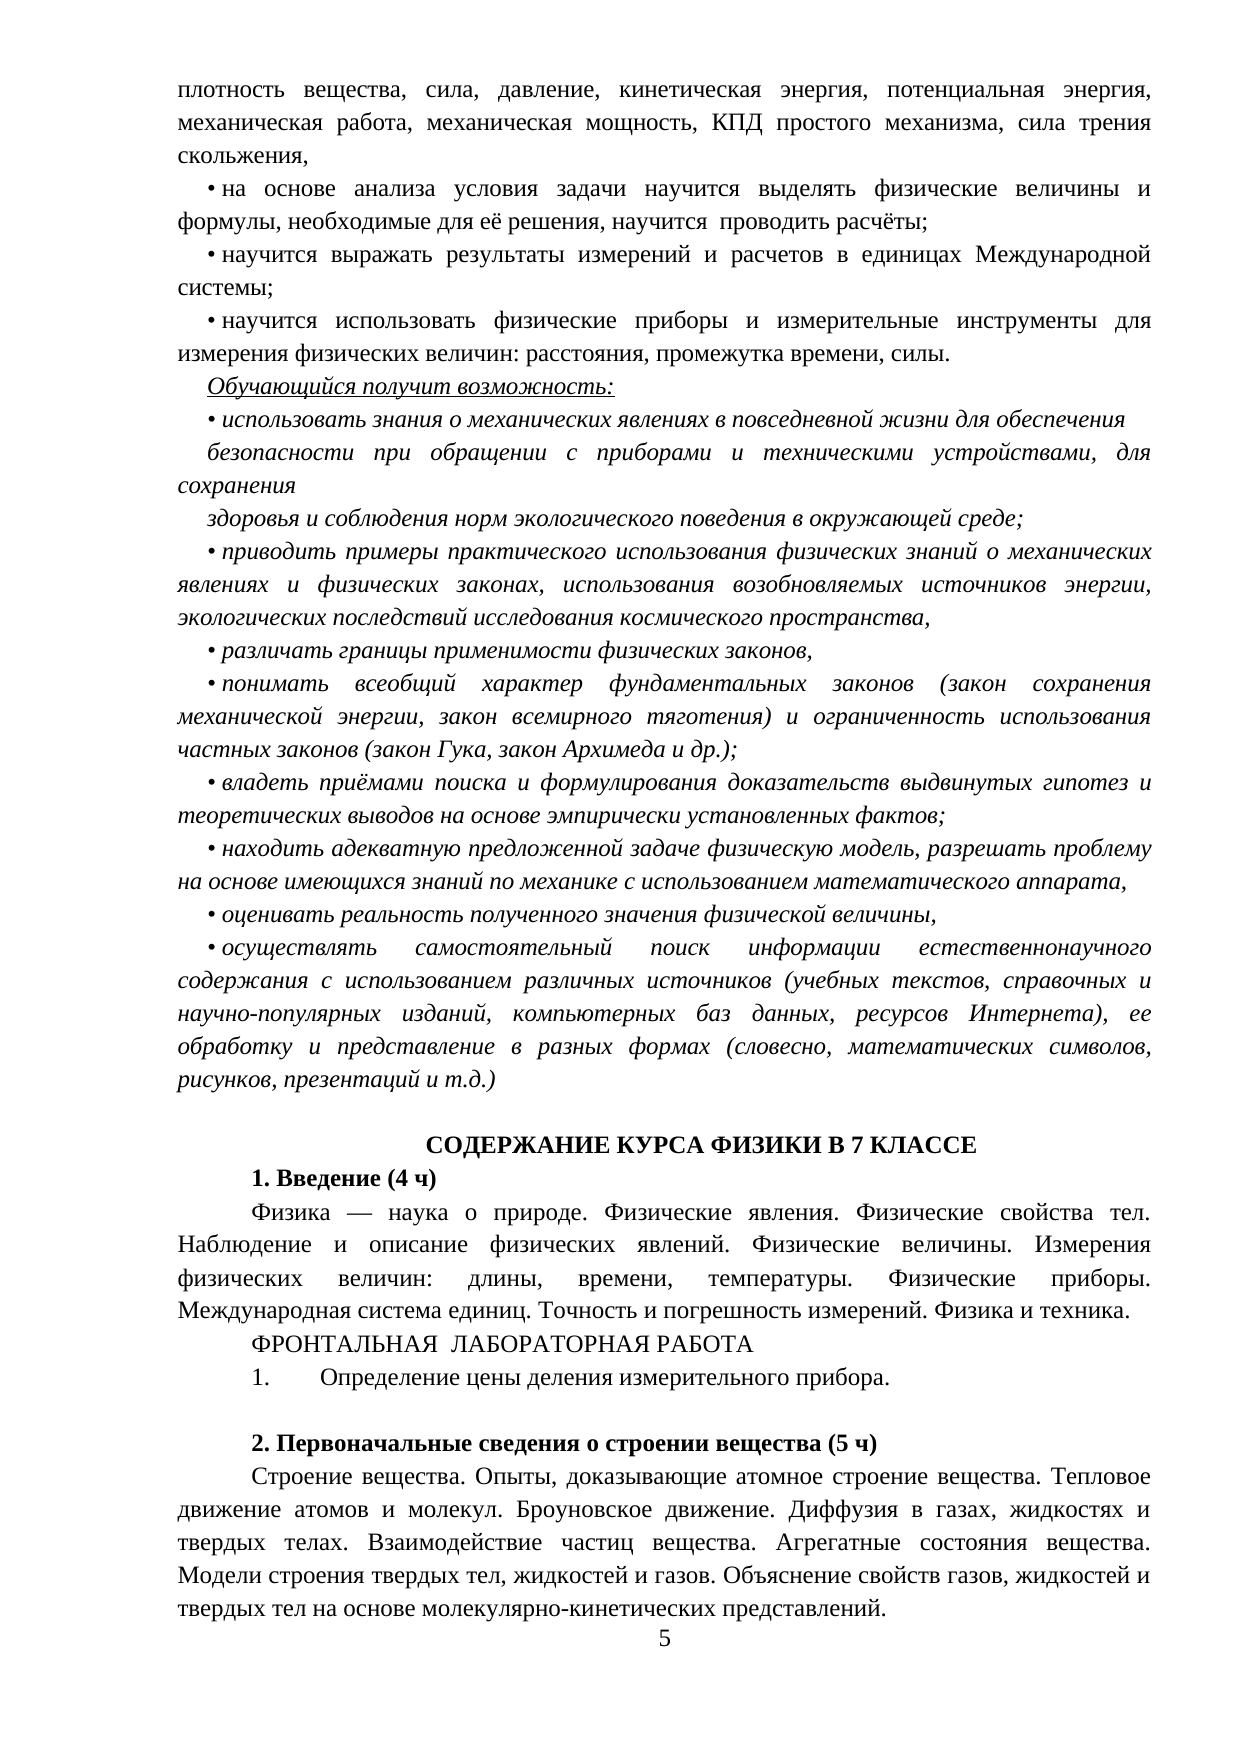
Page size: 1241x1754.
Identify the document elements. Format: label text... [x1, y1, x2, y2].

text здоровья и соблюдения норм экологического поведения в окружающей среде; [177, 503, 1152, 532]
text 1. Введение (4 ч) [177, 1163, 1152, 1192]
text ФРОНТАЛЬНАЯ ЛАБОРАТОРНАЯ РАБОТА [177, 1329, 1152, 1357]
text • приводить примеры практического использования физических знаний о механических явлениях и физических законах, использования возобновляемых источников энергии, экологических последствий исследования космического пространства, [177, 536, 1152, 631]
text • понимать всеобщий характер фундаментальных законов (закон сохранения механической энергии, закон всемирного тяготения) и ограниченность использования частных законов (закон Гука, закон Архимеда и др.); [177, 668, 1152, 763]
text • на основе анализа условия задачи научится выделять физические величины и формулы, необходимые для её решения, научится проводить расчёты; [177, 173, 1152, 235]
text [177, 74, 1152, 169]
text Строение вещества. Опыты, доказывающие атомное строение вещества. Тепловое движение атомов и молекул. Броуновское движение. Диффузия в газах, жидкостях и твердых телах. Взаимодействие частиц вещества. Агрегатные состояния вещества. Модели строения твердых тел, жидкостей и газов. Объяснение свойств газов, жидкостей и твердых тел на основе молекулярно-кинетических представлений. [177, 1461, 1152, 1622]
text • различать границы применимости физических законов, [177, 635, 1152, 664]
text СОДЕРЖАНИЕ КУРСА ФИЗИКИ В 7 КЛАССЕ [177, 1131, 1152, 1159]
text • осуществлять самостоятельный поиск информации естественнонаучного содержания с использованием различных источников (учебных текстов, справочных и научно-популярных изданий, компьютерных баз данных, ресурсов Интернета), ее обработку и представление в разных формах (словесно, математических символов, рисунков, презентаций и т.д.) [177, 932, 1152, 1093]
text • оценивать реальность полученного значения физической величины, [177, 899, 1152, 928]
text Физика — наука о природе. Физические явления. Физические свойства тел. Наблюдение и описание физических явлений. Физические величины. Измерения физических величин: длины, времени, температуры. Физические приборы. Международная система единиц. Точность и погрешность измерений. Физика и техника. [177, 1197, 1152, 1324]
text безопасности при обращении с приборами и техническими устройствами, для сохранения [177, 437, 1152, 499]
text 1. Определение цены деления измерительного прибора. [177, 1362, 1152, 1390]
text Обучающийся получит возможность: [177, 371, 1152, 400]
text • научится использовать физические приборы и измерительные инструменты для измерения физических величин: расстояния, промежутка времени, силы. [177, 305, 1152, 367]
text 2. Первоначальные сведения о строении вещества (5 ч) [177, 1428, 1152, 1456]
text • использовать знания о механических явлениях в повседневной жизни для обеспечения [177, 404, 1152, 433]
text • научится выражать результаты измерений и расчетов в единицах Международной системы; [177, 239, 1152, 301]
text • владеть приёмами поиска и формулирования доказательств выдвинутых гипотез и теоретических выводов на основе эмпирически установленных фактов; [177, 767, 1152, 829]
text • находить адекватную предложенной задаче физическую модель, разрешать проблему на основе имеющихся знаний по механике с использованием математического аппарата, [177, 833, 1152, 895]
